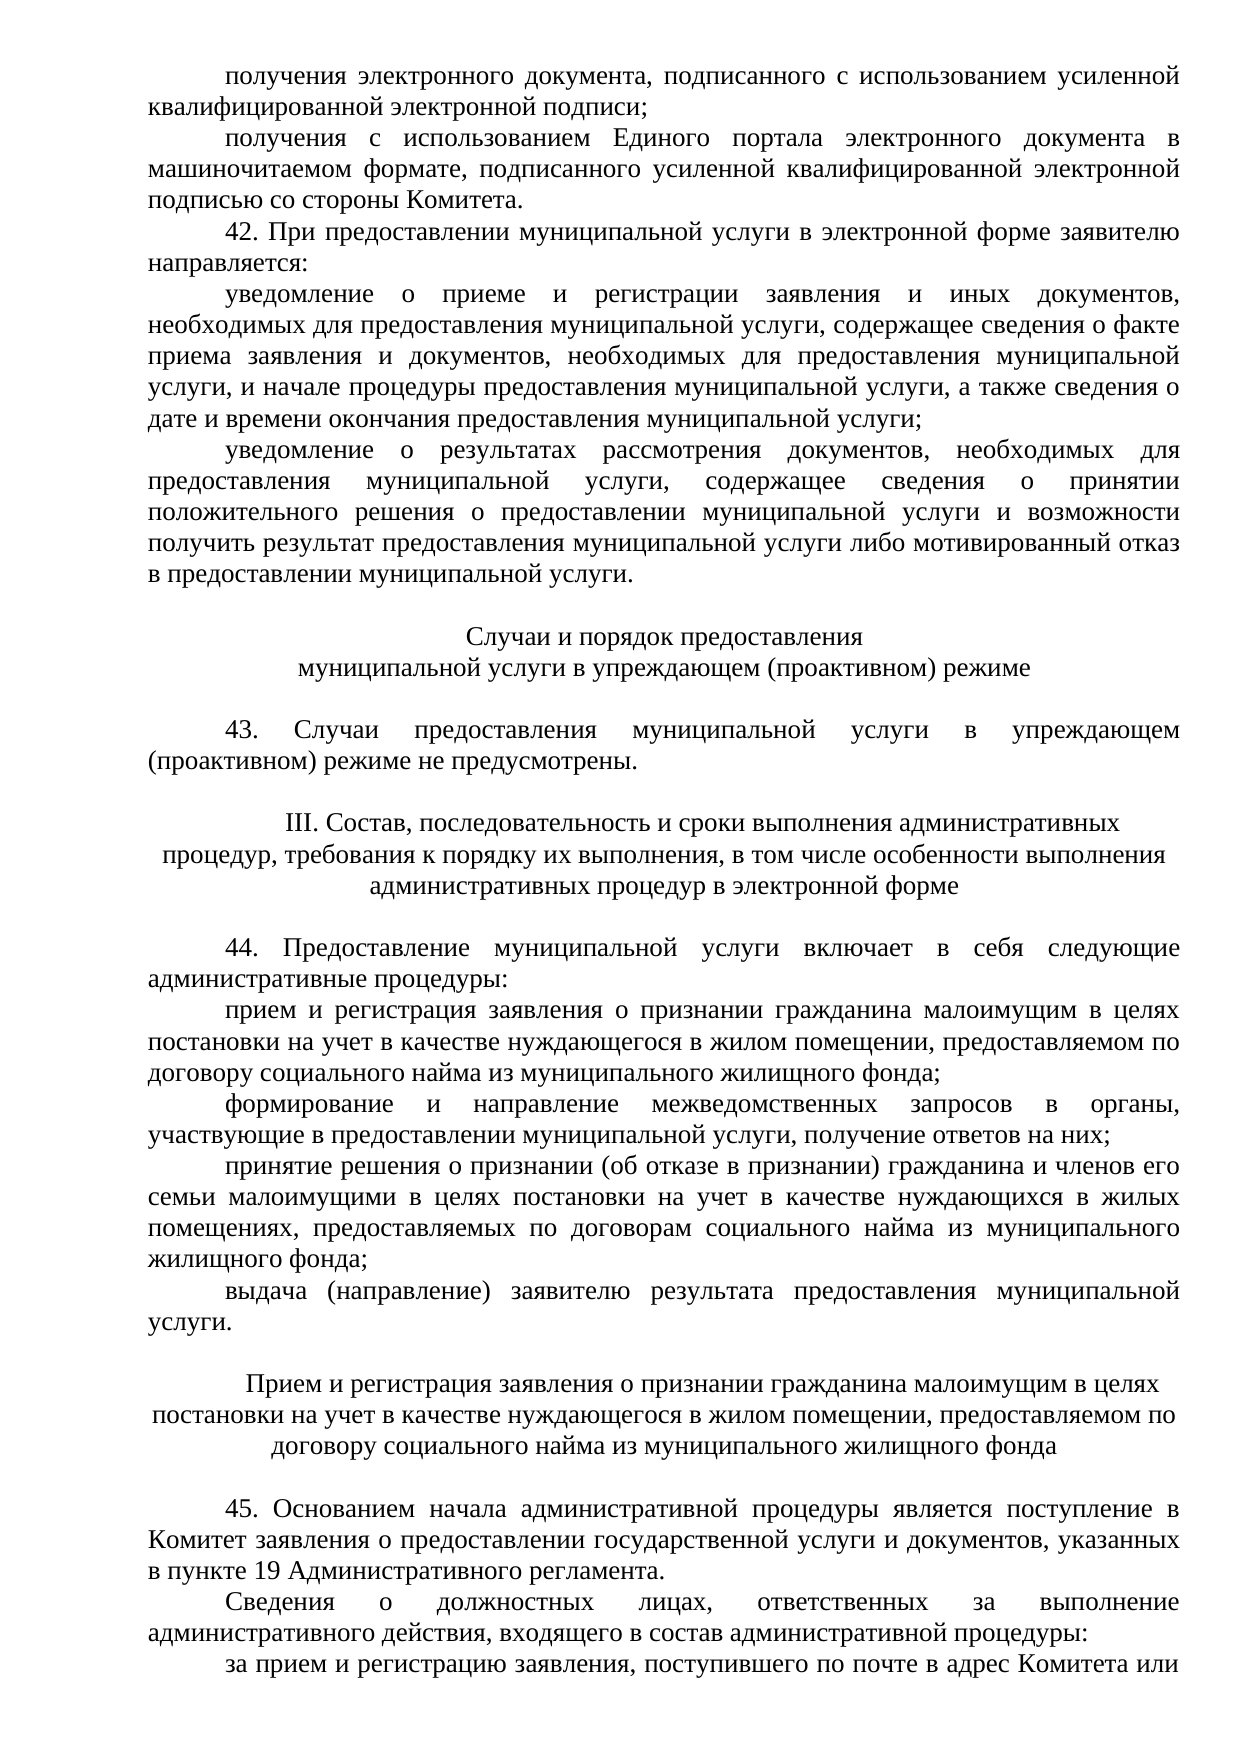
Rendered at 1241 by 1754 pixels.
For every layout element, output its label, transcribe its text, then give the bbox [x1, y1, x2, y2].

text выдача (направление) заявителю результата предоставления муниципальной услуги. [148, 1274, 1181, 1336]
text Прием и регистрация заявления о признании гражданина малоимущим в целях постановки на учет в качестве нуждающегося в жилом помещении, предоставляемом по договору социального найма из муниципального жилищного фонда [148, 1367, 1181, 1461]
text прием и регистрация заявления о признании гражданина малоимущим в целях постановки на учет в качестве нуждающегося в жилом помещении, предоставляемом по договору социального найма из муниципального жилищного фонда; [148, 993, 1181, 1087]
text получения с использованием Единого портала электронного документа в машиночитаемом формате, подписанного усиленной квалифицированной электронной подписью со стороны Комитета. [148, 121, 1181, 215]
text Сведения о должностных лицах, ответственных за выполнение административного действия, входящего в состав административной процедуры: [148, 1585, 1181, 1647]
text 44. Предоставление муниципальной услуги включает в себя следующие административные процедуры: [148, 931, 1181, 993]
text Случаи и порядок предоставления [148, 620, 1181, 651]
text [148, 1647, 1181, 1679]
text 45. Основанием начала административной процедуры является поступление в Комитет заявления о предоставлении государственной услуги и документов, указанных в пункте 19 Административного регламента. [148, 1492, 1181, 1585]
text получения электронного документа, подписанного с использованием усиленной квалифицированной электронной подписи; [148, 59, 1181, 121]
text уведомление о приеме и регистрации заявления и иных документов, необходимых для предоставления муниципальной услуги, содержащее сведения о факте приема заявления и документов, необходимых для предоставления муниципальной услуги, и начале процедуры предоставления муниципальной услуги, а также сведения о дате и времени окончания предоставления муниципальной услуги; [148, 277, 1181, 433]
text уведомление о результатах рассмотрения документов, необходимых для предоставления муниципальной услуги, содержащее сведения о принятии положительного решения о предоставлении муниципальной услуги и возможности получить результат предоставления муниципальной услуги либо мотивированный отказ в предоставлении муниципальной услуги. [148, 433, 1181, 588]
text муниципальной услуги в упреждающем (проактивном) режиме [148, 651, 1181, 682]
text принятие решения о признании (об отказе в признании) гражданина и членов его семьи малоимущими в целях постановки на учет в качестве нуждающихся в жилых помещениях, предоставляемых по договорам социального найма из муниципального жилищного фонда; [148, 1149, 1181, 1274]
text формирование и направление межведомственных запросов в органы, участвующие в предоставлении муниципальной услуги, получение ответов на них; [148, 1087, 1181, 1149]
text III. Состав, последовательность и сроки выполнения административных процедур, требования к порядку их выполнения, в том числе особенности выполнения административных процедур в электронной форме [148, 807, 1181, 900]
text 42. При предоставлении муниципальной услуги в электронной форме заявителю направляется: [148, 215, 1181, 277]
text 43. Случаи предоставления муниципальной услуги в упреждающем (проактивном) режиме не предусмотрены. [148, 713, 1181, 775]
